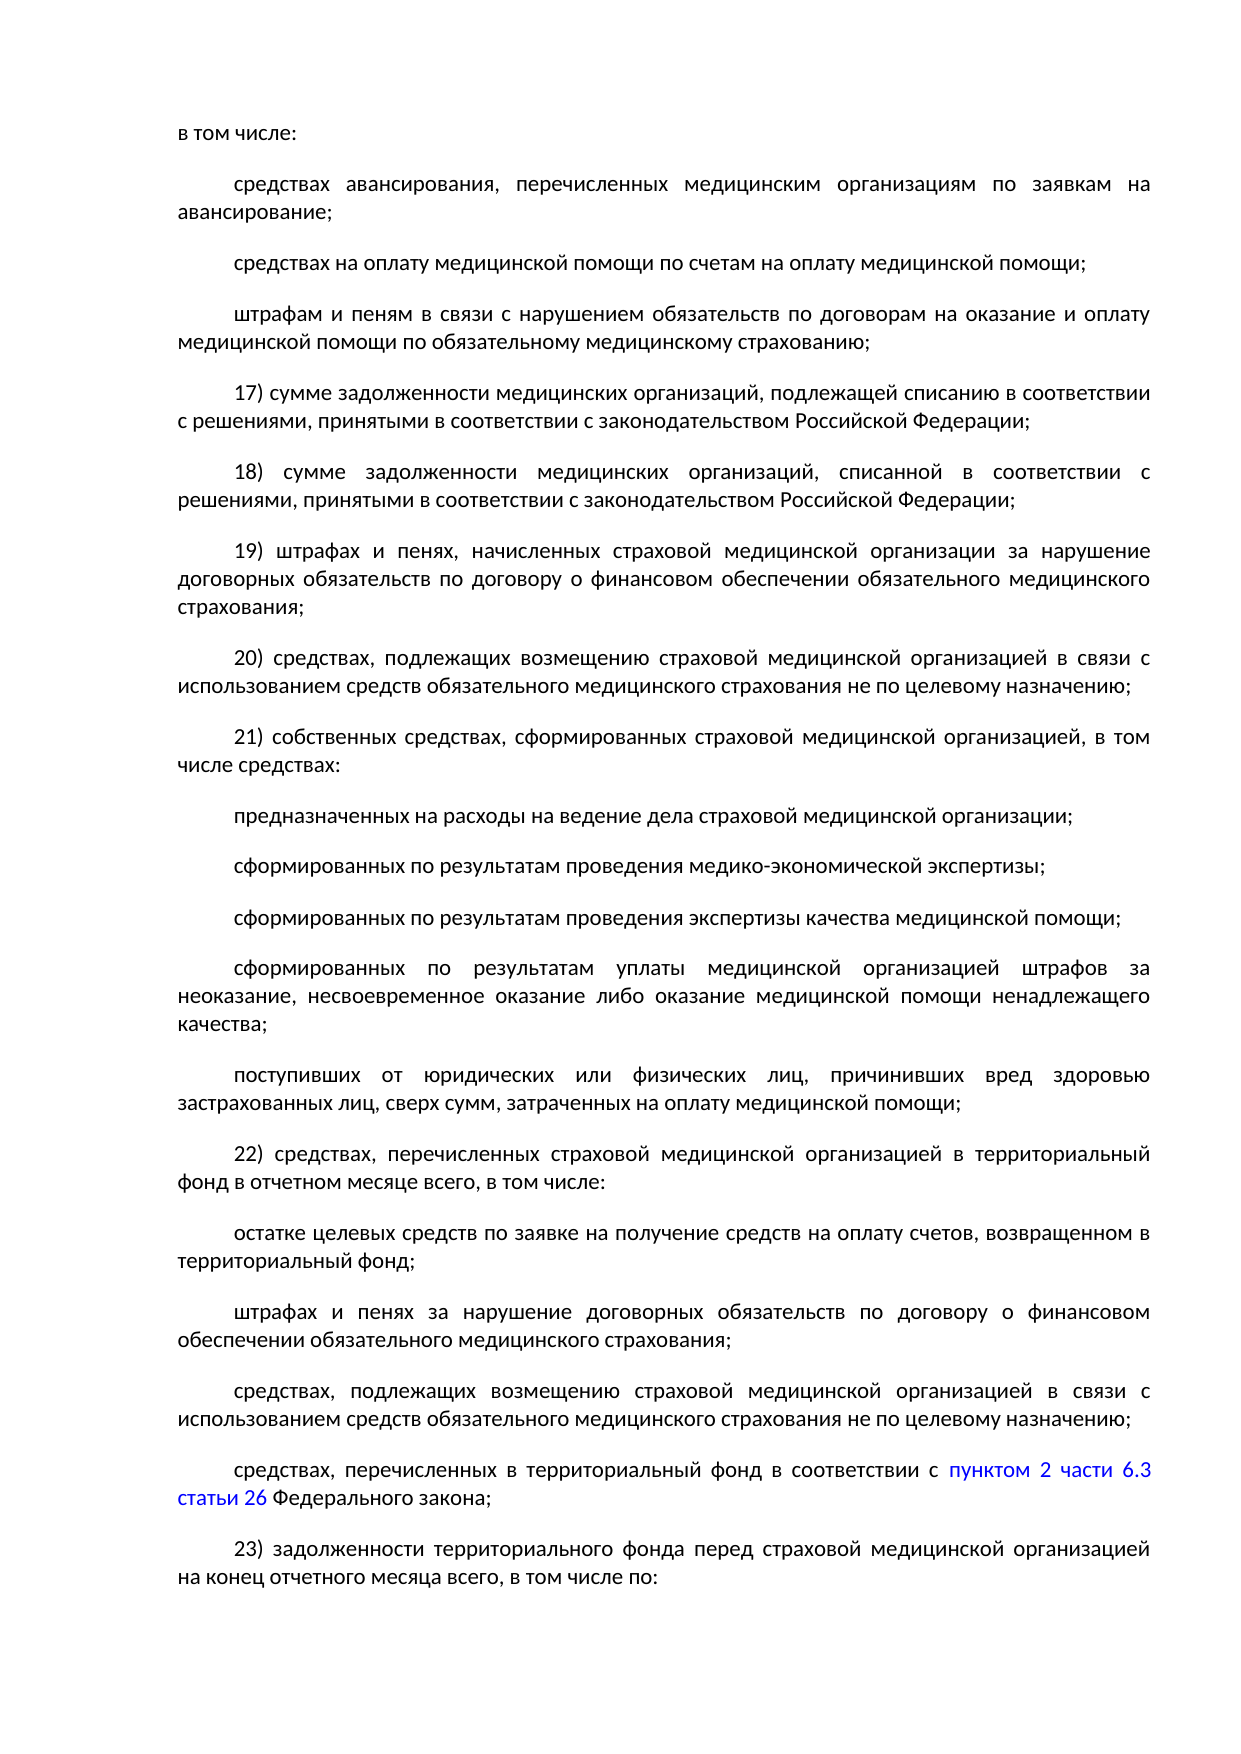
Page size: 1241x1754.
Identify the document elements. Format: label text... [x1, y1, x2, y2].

text сформированных по результатам проведения медико-экономической экспертизы; [177, 852, 1152, 880]
text средствах, перечисленных в территориальный фонд в соответствии с пунктом 2 части 6.3 статьи 26 Федерального закона; [177, 1455, 1152, 1511]
text остатке целевых средств по заявке на получение средств на оплату счетов, возвращенном в территориальный фонд; [177, 1218, 1152, 1274]
text 21) собственных средствах, сформированных страховой медицинской организацией, в том числе средствах: [177, 722, 1152, 778]
text сформированных по результатам проведения экспертизы качества медицинской помощи; [177, 903, 1152, 931]
text 19) штрафах и пенях, начисленных страховой медицинской организации за нарушение договорных обязательств по договору о финансовом обеспечении обязательного медицинского страхования; [177, 536, 1152, 620]
text предназначенных на расходы на ведение дела страховой медицинской организации; [177, 801, 1152, 829]
text 22) средствах, перечисленных страховой медицинской организацией в территориальный фонд в отчетном месяце всего, в том числе: [177, 1139, 1152, 1196]
text средствах, подлежащих возмещению страховой медицинской организацией в связи с использованием средств обязательного медицинского страхования не по целевому назначению; [177, 1376, 1152, 1432]
text средствах на оплату медицинской помощи по счетам на оплату медицинской помощи; [177, 248, 1152, 276]
text 23) задолженности территориального фонда перед страховой медицинской организацией на конец отчетного месяца всего, в том числе по: [177, 1534, 1152, 1590]
text штрафам и пеням в связи с нарушением обязательств по договорам на оказание и оплату медицинской помощи по обязательному медицинскому страхованию; [177, 299, 1152, 355]
text 20) средствах, подлежащих возмещению страховой медицинской организацией в связи с использованием средств обязательного медицинского страхования не по целевому назначению; [177, 643, 1152, 699]
text 17) сумме задолженности медицинских организаций, подлежащей списанию в соответствии с решениями, принятыми в соответствии с законодательством Российской Федерации; [177, 378, 1152, 434]
text штрафах и пенях за нарушение договорных обязательств по договору о финансовом обеспечении обязательного медицинского страхования; [177, 1297, 1152, 1353]
text сформированных по результатам уплаты медицинской организацией штрафов за неоказание, несвоевременное оказание либо оказание медицинской помощи ненадлежащего качества; [177, 953, 1152, 1038]
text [177, 118, 1152, 146]
text поступивших от юридических или физических лиц, причинивших вред здоровью застрахованных лиц, сверх сумм, затраченных на оплату медицинской помощи; [177, 1061, 1152, 1117]
text 18) сумме задолженности медицинских организаций, списанной в соответствии с решениями, принятыми в соответствии с законодательством Российской Федерации; [177, 457, 1152, 513]
text средствах авансирования, перечисленных медицинским организациям по заявкам на авансирование; [177, 169, 1152, 225]
